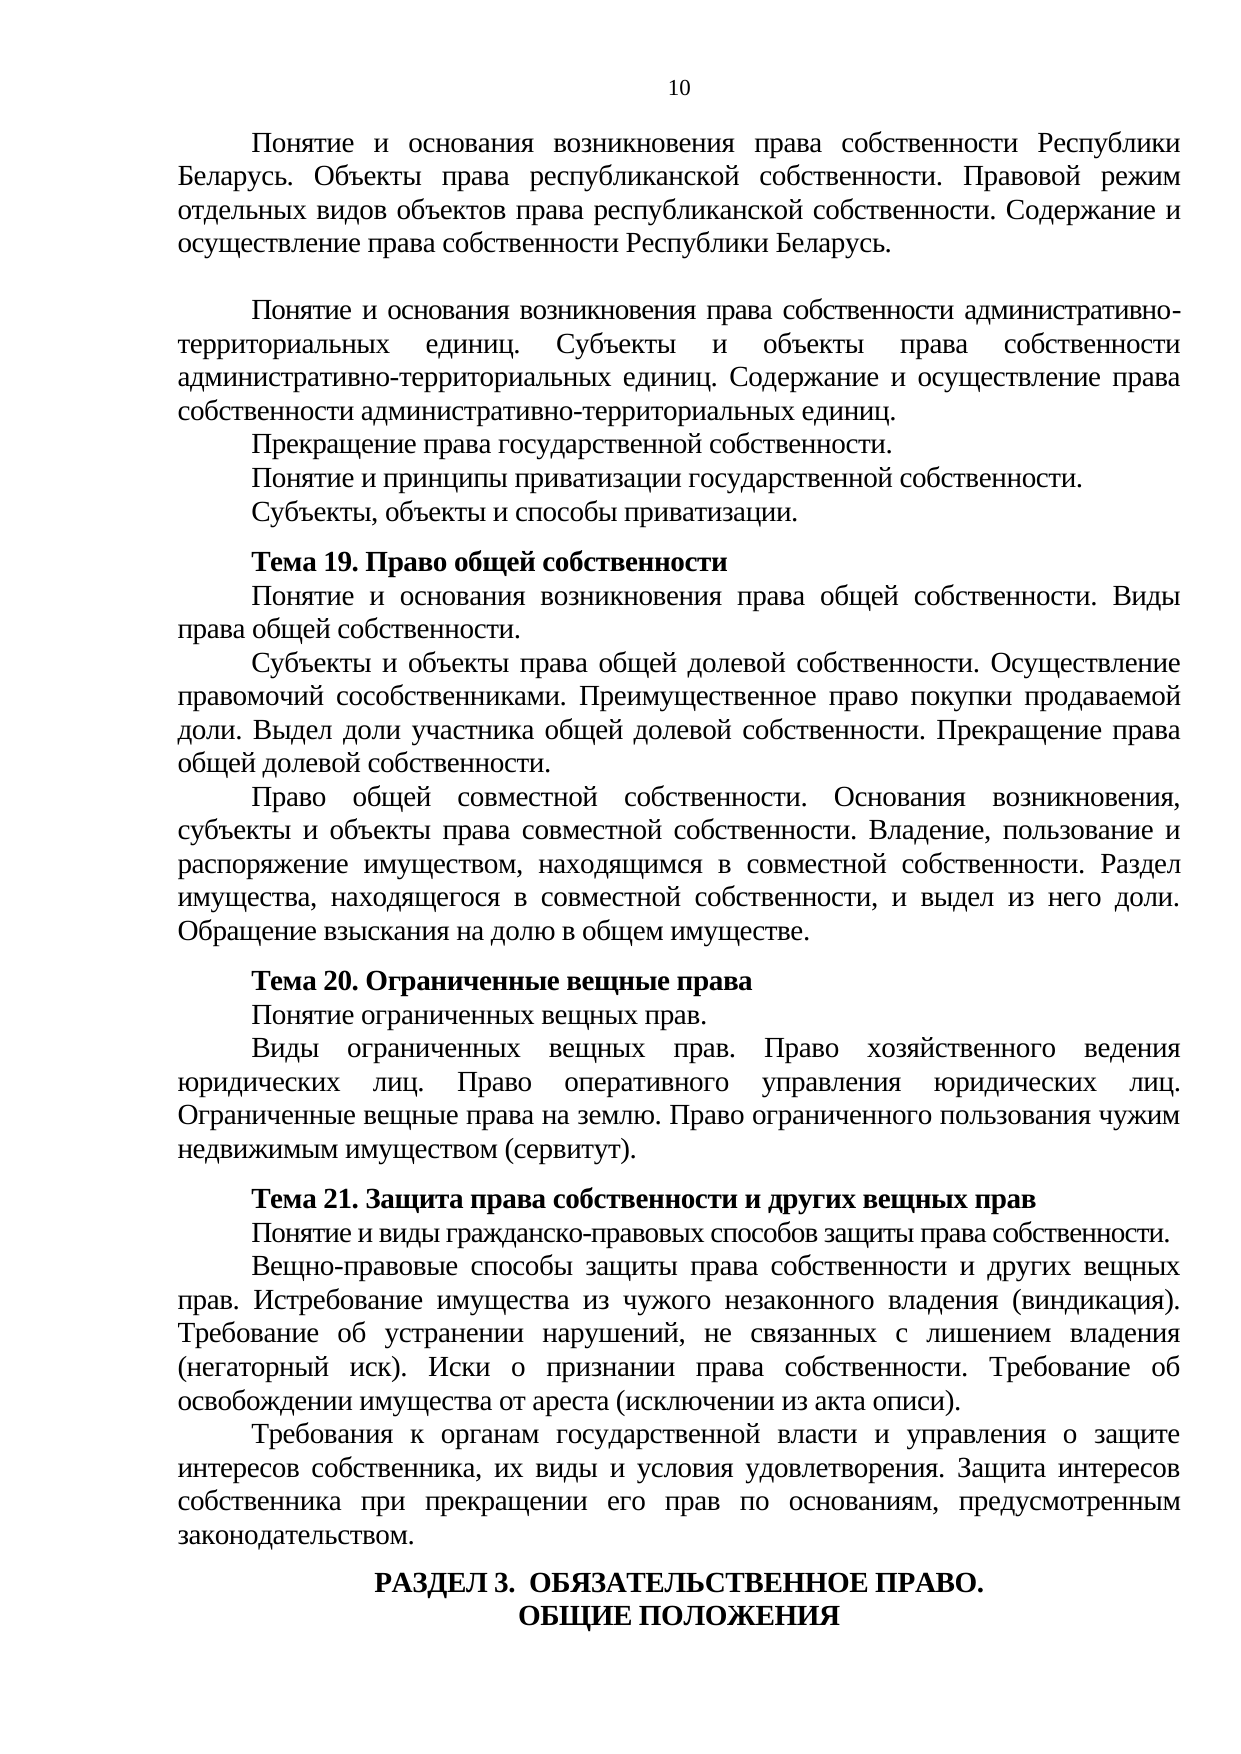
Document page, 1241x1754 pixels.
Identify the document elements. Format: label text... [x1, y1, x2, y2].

text Понятие и виды гражданско-правовых способов защиты права собственности. [177, 1215, 1181, 1248]
subtitle Тема 19. Право общей собственности [177, 544, 1181, 578]
subtitle ОБЩИЕ ПОЛОЖЕНИЯ [177, 1598, 1181, 1632]
text Право общей совместной собственности. Основания возникновения, субъекты и объекты права совместной собственности. Владение, пользование и распоряжение имуществом, находящимся в совместной собственности. Раздел имущества, находящегося в совместной собственности, и выдел из него доли. Обращение взыскания на долю в общем имуществе. [177, 779, 1181, 947]
text Понятие ограниченных вещных прав. [177, 997, 1181, 1030]
subtitle РАЗДЕЛ 3. ОБЯЗАТЕЛЬСТВЕННОЕ ПРАВО. [177, 1565, 1181, 1598]
text Понятие и основания возникновения права общей собственности. Виды права общей собственности. [177, 578, 1181, 645]
subtitle Тема 20. Ограниченные вещные права [177, 963, 1181, 997]
subtitle Тема 21. Защита права собственности и других вещных прав [177, 1181, 1181, 1215]
text Виды ограниченных вещных прав. Право хозяйственного ведения юридических лиц. Право оперативного управления юридических лиц. Ограниченные вещные права на землю. Право ограниченного пользования чужим недвижимым имуществом (cервитут). [177, 1030, 1181, 1164]
text Понятие и принципы приватизации государственной собственности. [177, 460, 1181, 494]
text Вещно-правовые способы защиты права собственности и других вещных прав. Истребование имущества из чужого незаконного владения (виндикация). Требование об устранении нарушений, не связанных с лишением владения (негаторный иск). Иски о признании права собственности. Требование об освобождении имущества от ареста (исключении из акта описи). [177, 1248, 1181, 1416]
text Субъекты, объекты и способы приватизации. [177, 494, 1181, 527]
text Прекращение права государственной собственности. [177, 427, 1181, 460]
text Понятие и основания возникновения права собственности Республики Беларусь. Объекты права республиканской собственности. Правовой режим отдельных видов объектов права республиканской собственности. Содержание и осуществление права собственности Республики Беларусь. [177, 125, 1181, 259]
text Субъекты и объекты права общей долевой собственности. Осуществление правомочий сособственниками. Преимущественное право покупки продаваемой доли. Выдел доли участника общей долевой собственности. Прекращение права общей долевой собственности. [177, 645, 1181, 779]
text Требования к органам государственной власти и управления о защите интересов собственника, их виды и условия удовлетворения. Защита интересов собственника при прекращении его прав по основаниям, предусмотренным законодательством. [177, 1416, 1181, 1550]
text Понятие и основания возникновения права собственности административно-территориальных единиц. Субъекты и объекты права собственности административно-территориальных единиц. Содержание и осуществление права собственности административно-территориальных единиц. [177, 292, 1181, 427]
